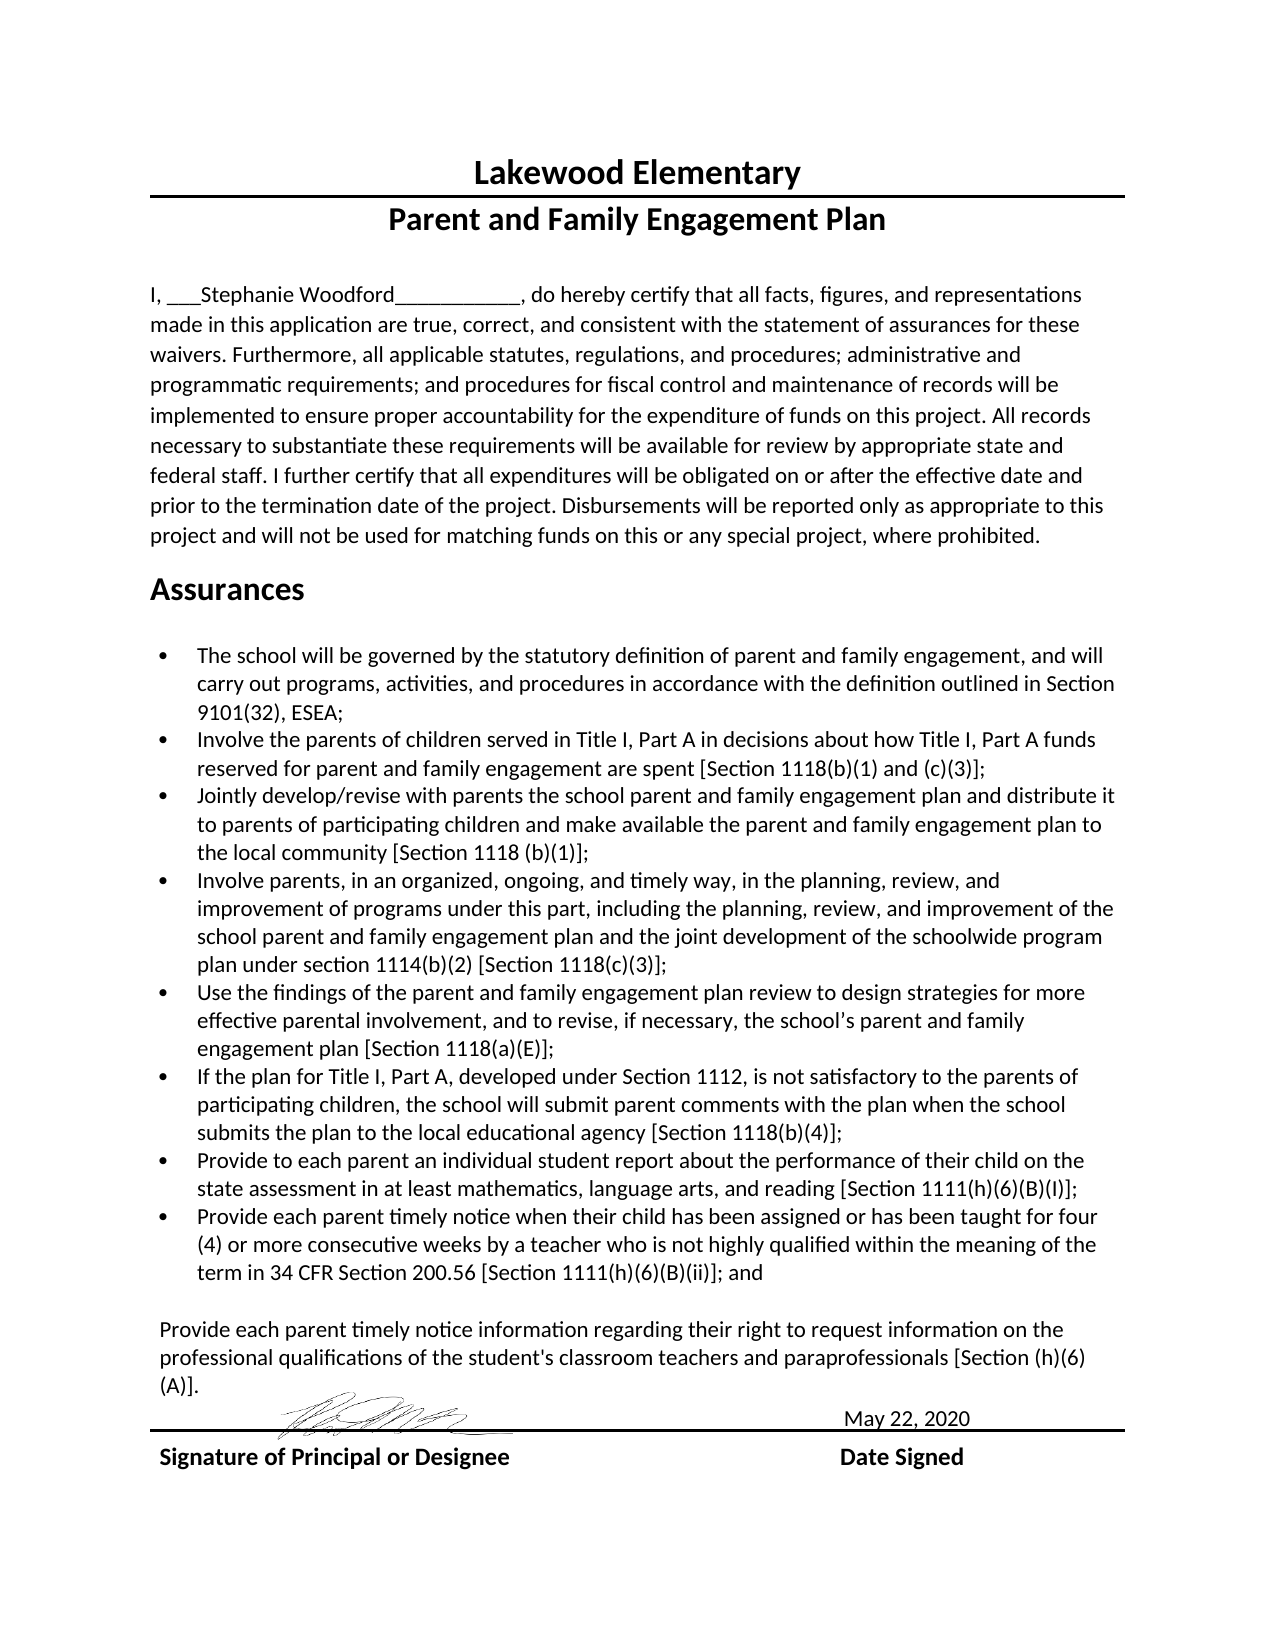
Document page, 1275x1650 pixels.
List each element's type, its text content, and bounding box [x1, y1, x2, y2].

list Provide to each parent an individual student report about the performance of their child on the state assessment in at least mathematics, language arts, and reading [Section 1111(h)(6)(B)(I)]; [159, 1146, 1125, 1202]
text Parent and Family Engagement Plan [150, 198, 1125, 239]
text Provide each parent timely notice information regarding their right to request information on the professional qualifications of the student's classroom teachers and paraprofessionals [Section (h)(6)(A)]. [159, 1315, 1125, 1399]
text Assurances [150, 568, 1125, 609]
table_header Date Signed [831, 1432, 1125, 1481]
list Involve parents, in an organized, ongoing, and timely way, in the planning, review, and improvement of programs under this part, including the planning, review, and improvement of the school parent and family engagement plan and the joint development of the schoolwide program plan under section 1114(b)(2) [Section 1118(c)(3)]; [159, 866, 1125, 978]
list Involve the parents of children served in Title I, Part A in decisions about how Title I, Part A funds reserved for parent and family engagement are spent [Section 1118(b)(1) and (c)(3)]; [159, 726, 1125, 782]
list If the plan for Title I, Part A, developed under Section 1112, is not satisfactory to the parents of participating children, the school will submit parent comments with the plan when the school submits the plan to the local educational agency [Section 1118(b)(4)]; [159, 1062, 1125, 1146]
list Use the findings of the parent and family engagement plan review to design strategies for more effective parental involvement, and to revise, if necessary, the school’s parent and family engagement plan [Section 1118(a)(E)]; [159, 978, 1125, 1062]
list The school will be governed by the statutory definition of parent and family engagement, and will carry out programs, activities, and procedures in accordance with the definition outlined in Section 9101(32), ESEA; [159, 642, 1125, 726]
text Lakewood Elementary [150, 150, 1125, 195]
list Jointly develop/revise with parents the school parent and family engagement plan and distribute it to parents of participating children and make available the parent and family engagement plan to the local community [Section 1118 (b)(1)]; [159, 782, 1125, 866]
table_header Signature of Principal or Designee [150, 1432, 831, 1481]
list Provide each parent timely notice when their child has been assigned or has been taught for four (4) or more consecutive weeks by a teacher who is not highly qualified within the meaning of the term in 34 CFR Section 200.56 [Section 1111(h)(6)(B)(ii)]; and [159, 1202, 1125, 1286]
text I, ___Stephanie Woodford___________, do hereby certify that all facts, figures, and representations made in this application are true, correct, and consistent with the statement of assurances for these waivers. Furthermore, all applicable statutes, regulations, and procedures; administrative and programmatic requirements; and procedures for fiscal control and maintenance of records will be implemented to ensure proper accountability for the expenditure of funds on this project. All records necessary to substantiate these requirements will be available for review by appropriate state and federal staff. I further certify that all expenditures will be obligated on or after the effective date and prior to the termination date of the project. Disbursements will be reported only as appropriate to this project and will not be used for matching funds on this or any special project, where prohibited. [150, 280, 1125, 549]
